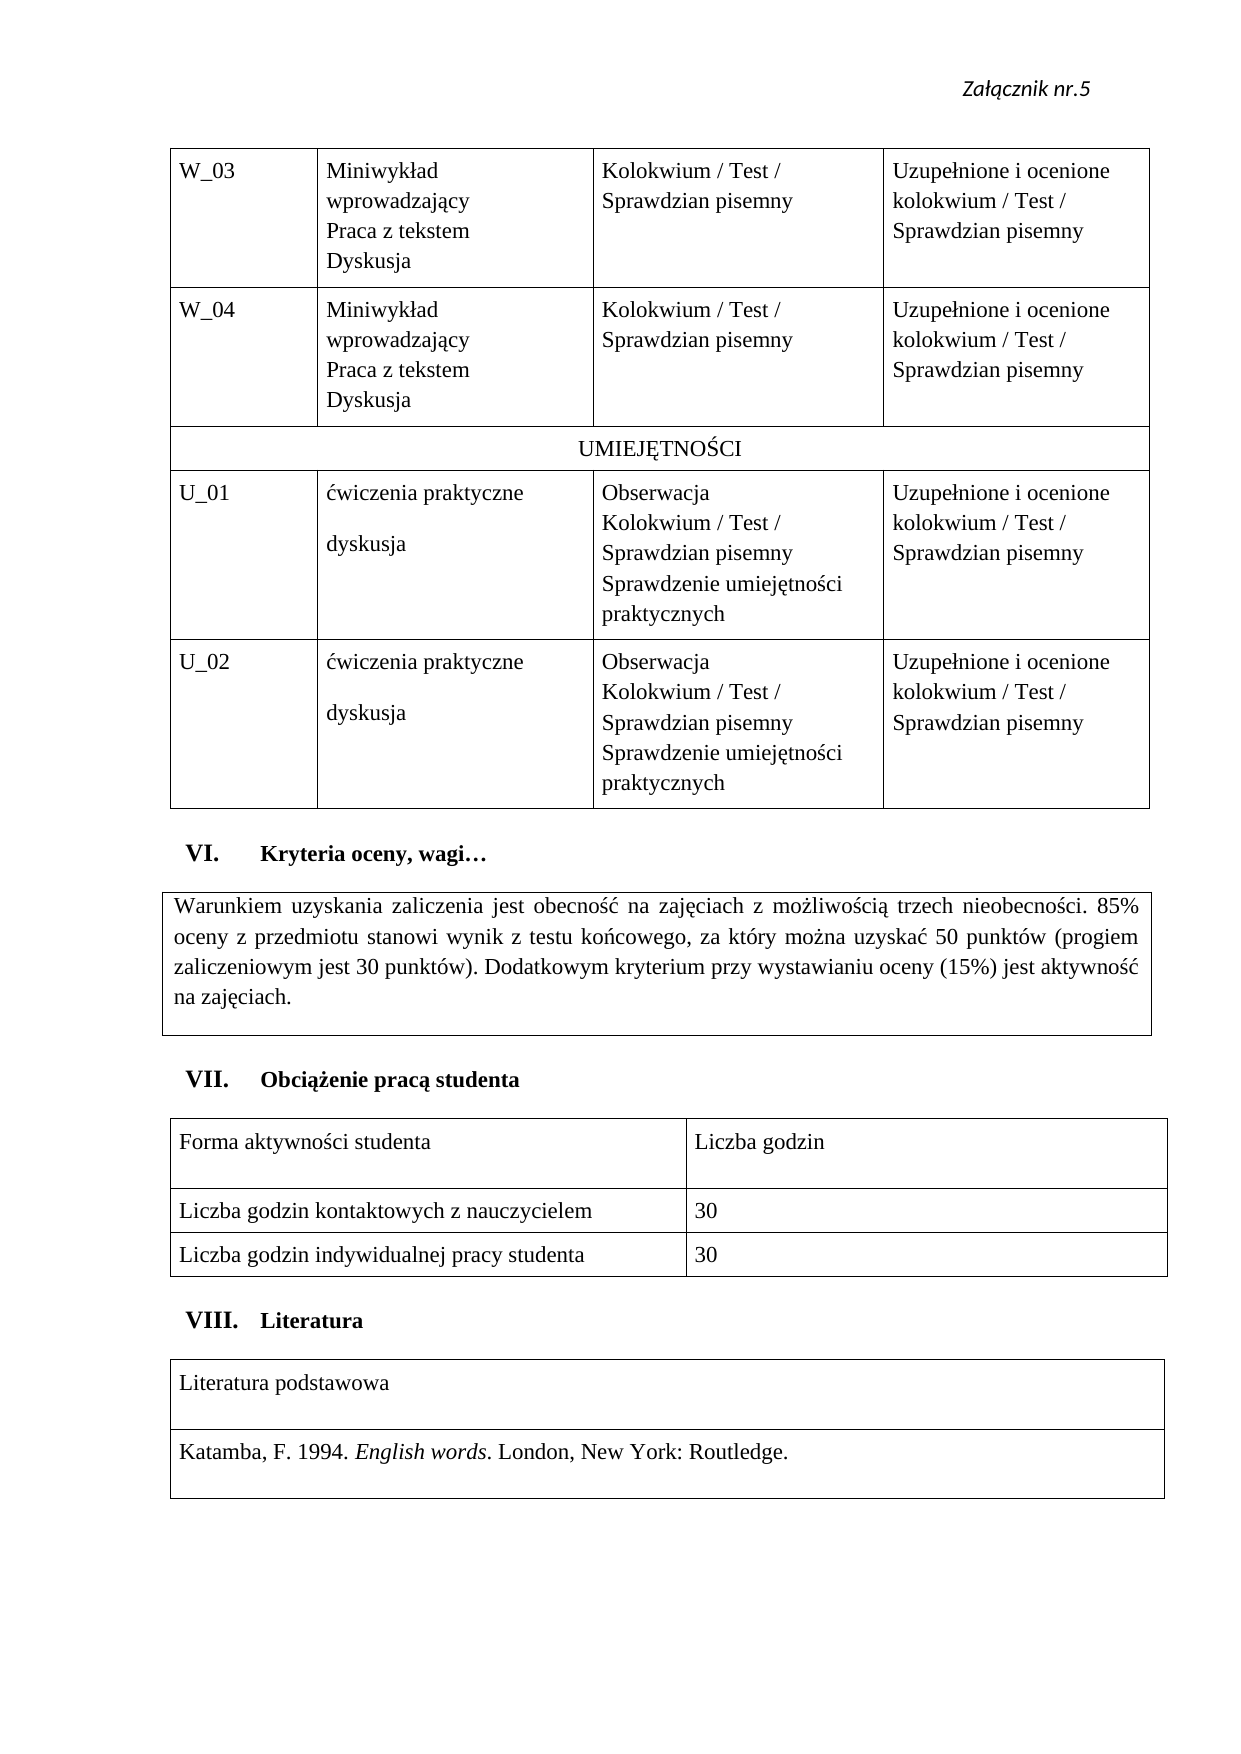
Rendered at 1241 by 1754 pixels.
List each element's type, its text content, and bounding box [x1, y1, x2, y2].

table_cell W_03 [171, 149, 317, 287]
table_header Literatura podstawowa [171, 1360, 1164, 1428]
table_cell Uzupełnione i ocenione kolokwium / Test / Sprawdzian pisemny [884, 640, 1149, 808]
table_cell U_01 [171, 471, 317, 639]
list Literatura [185, 1305, 1093, 1334]
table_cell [318, 149, 593, 287]
table_header Liczba godzin [687, 1119, 1167, 1187]
list Obciążenie pracą studenta [185, 1064, 1093, 1093]
table_cell UMIEJĘTNOŚCI [171, 427, 1149, 469]
table_cell ćwiczenia praktyczne dyskusja [318, 471, 593, 639]
table_cell Liczba godzin kontaktowych z nauczycielem [171, 1189, 686, 1232]
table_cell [318, 288, 593, 426]
table_cell Liczba godzin indywidualnej pracy studenta [171, 1233, 686, 1276]
table_cell Obserwacja Kolokwium / Test / Sprawdzian pisemny Sprawdzenie umiejętności praktycznych [594, 471, 883, 639]
table_cell U_02 [171, 640, 317, 808]
table_cell 30 [687, 1189, 1167, 1232]
table_cell Uzupełnione i ocenione kolokwium / Test / Sprawdzian pisemny [884, 471, 1149, 639]
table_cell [594, 149, 883, 287]
table_cell Kolokwium / Test / Sprawdzian pisemny [594, 288, 883, 426]
table_header Forma aktywności studenta [171, 1119, 686, 1187]
table_header Warunkiem uzyskania zaliczenia jest obecność na zajęciach z możliwością trzech nieobecności. 85% oceny z przedmiotu stanowi wynik z testu końcowego, za który można uzyskać 50 punktów (progiem zaliczeniowym jest 30 punktów). Dodatkowym kryterium przy wystawianiu oceny (15%) jest aktywność na zajęciach. [163, 893, 1151, 1035]
table_cell ćwiczenia praktyczne dyskusja [318, 640, 593, 808]
table_cell 30 [687, 1233, 1167, 1276]
table_cell Obserwacja Kolokwium / Test / Sprawdzian pisemny Sprawdzenie umiejętności praktycznych [594, 640, 883, 808]
list Kryteria oceny, wagi… [185, 838, 1093, 866]
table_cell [884, 288, 1149, 426]
table_cell Katamba, F. 1994. English words. London, New York: Routledge. [171, 1430, 1164, 1498]
table_cell W_04 [171, 288, 317, 426]
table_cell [884, 149, 1149, 287]
